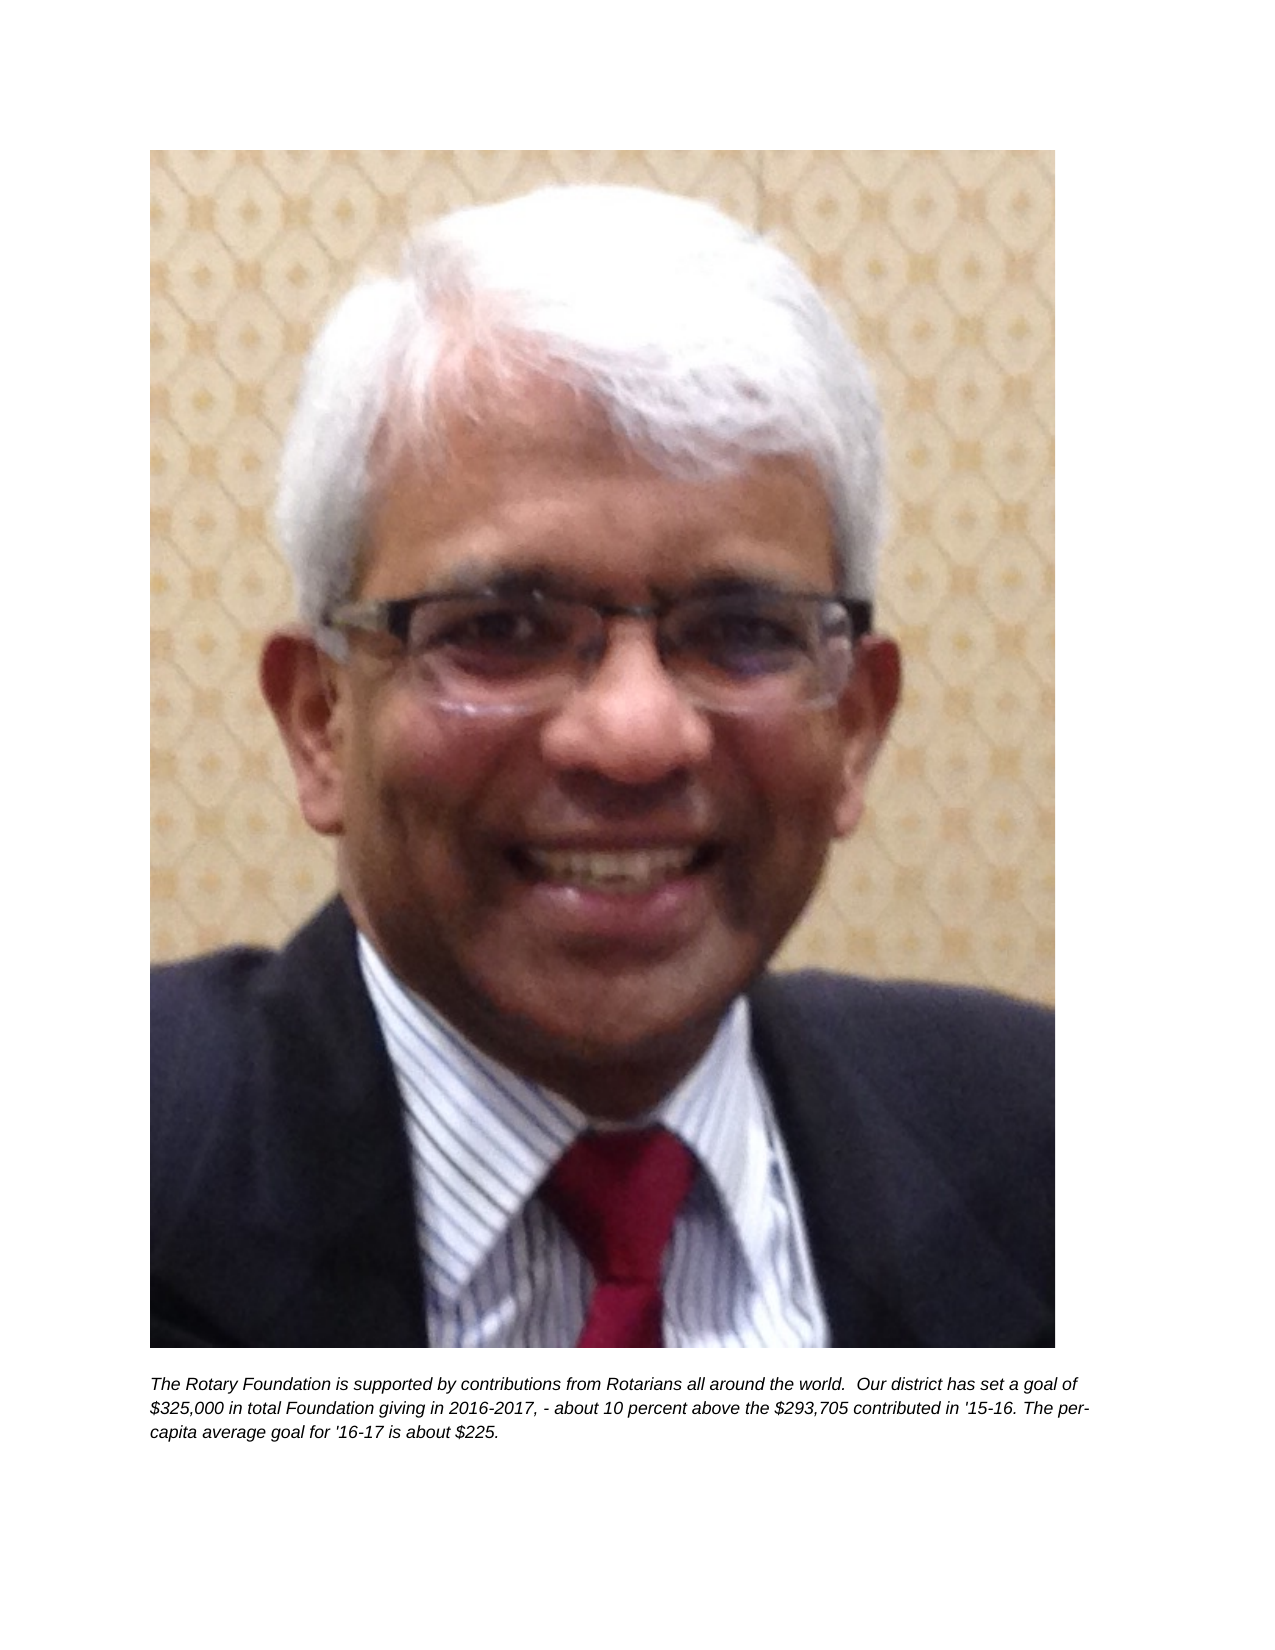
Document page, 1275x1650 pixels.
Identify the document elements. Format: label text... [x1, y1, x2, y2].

picture [150, 150, 1055, 1348]
text The Rotary Foundation is supported by contributions from Rotarians all around the world. Our district has set a goal of $325,000 in total Foundation giving in 2016-2017, - about 10 percent above the $293,705 contributed in '15-16. The per-capita average goal for '16-17 is about $225. [150, 1373, 1125, 1443]
